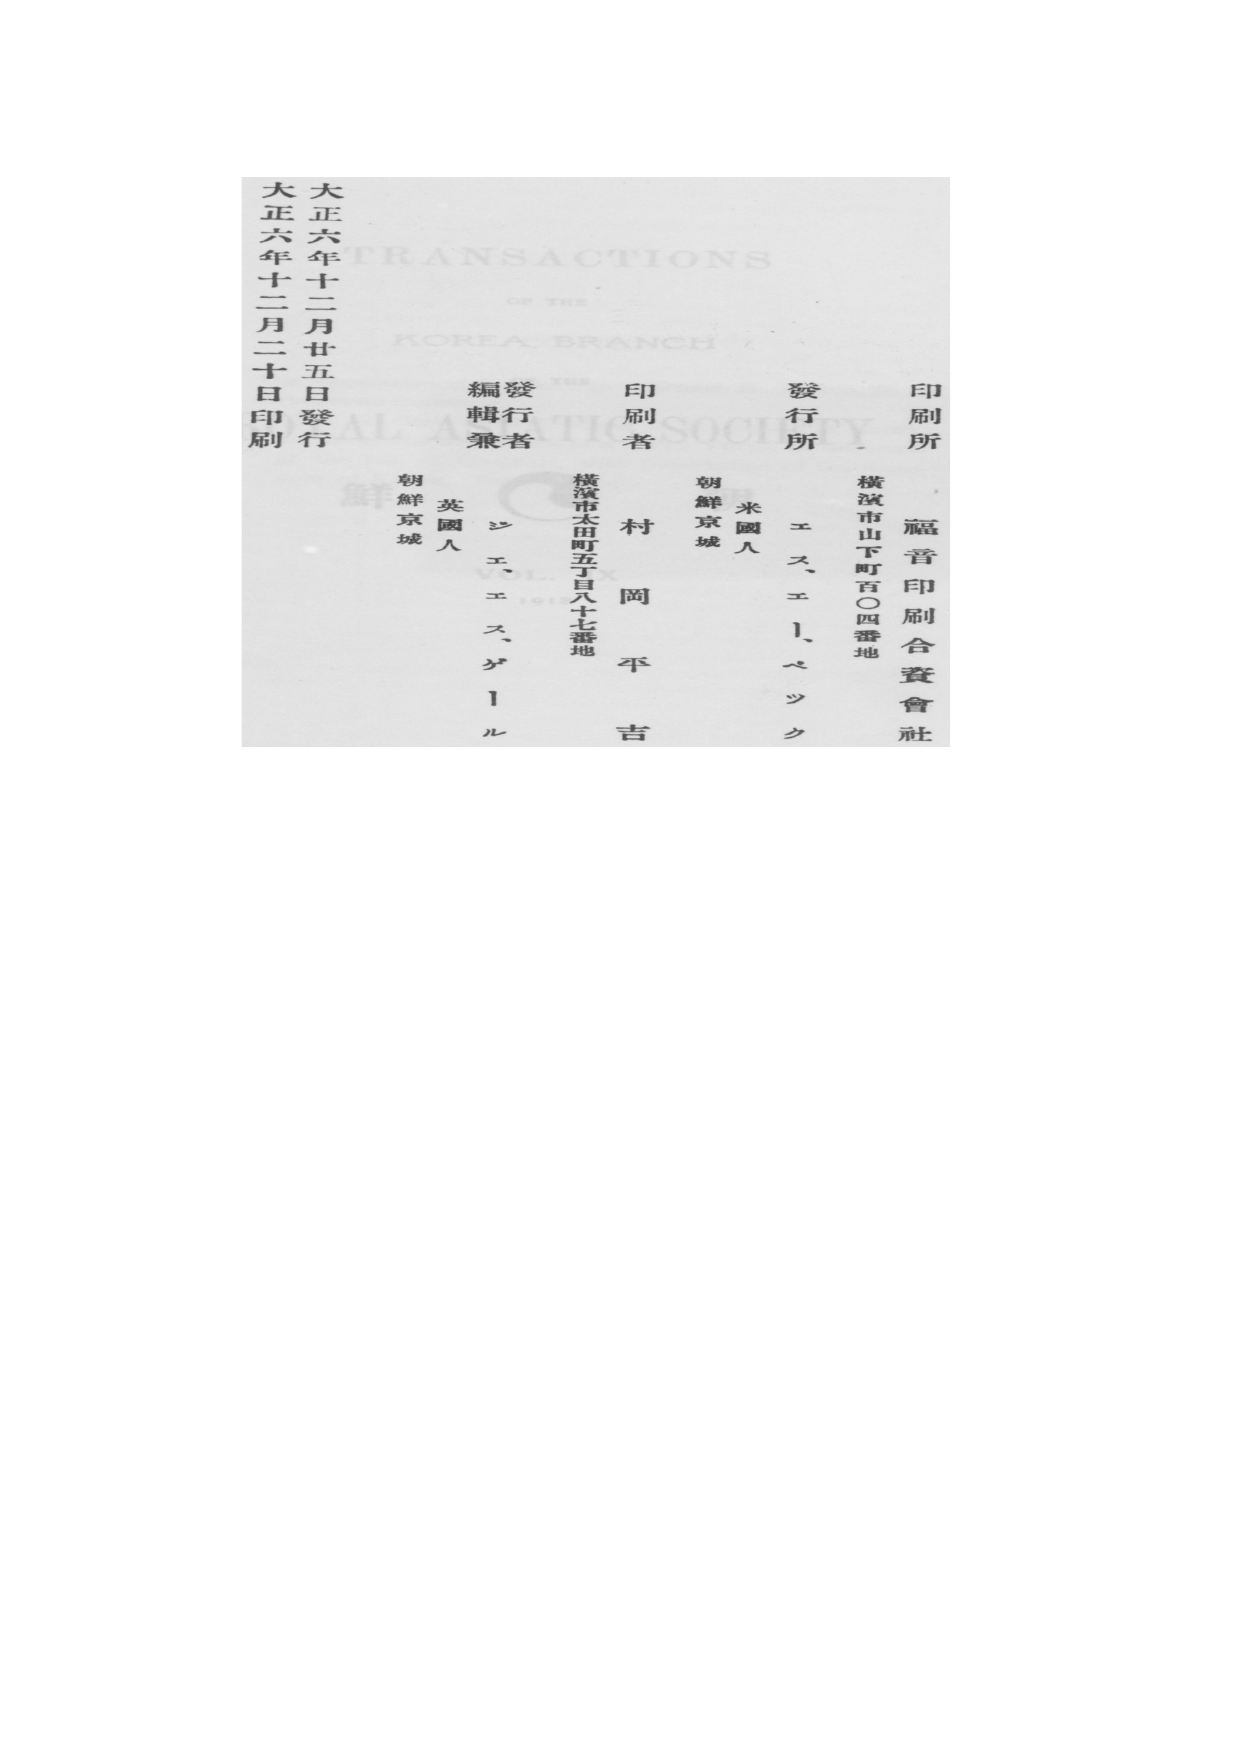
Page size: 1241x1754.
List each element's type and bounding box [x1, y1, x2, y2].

picture [241, 177, 951, 747]
